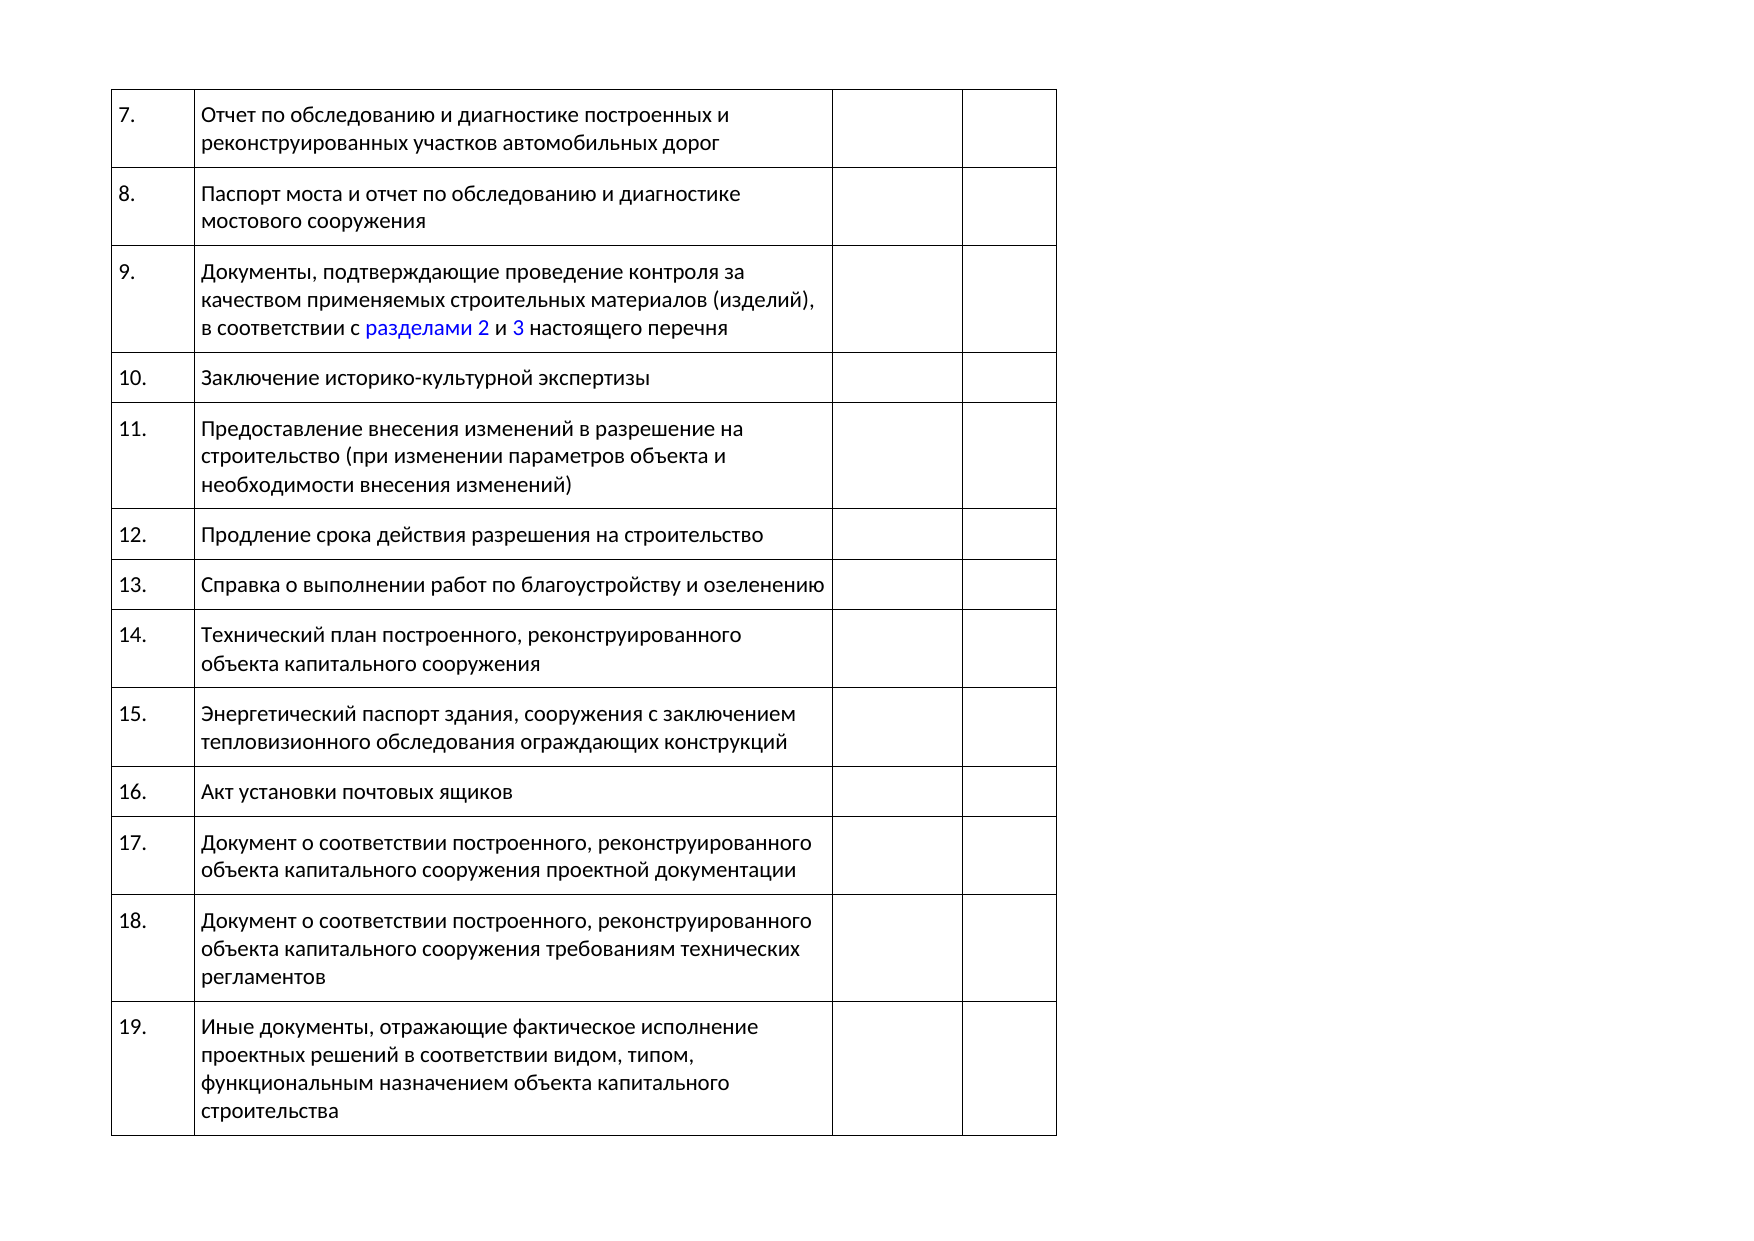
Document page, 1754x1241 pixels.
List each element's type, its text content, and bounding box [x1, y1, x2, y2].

table_cell [963, 509, 1056, 559]
table_cell [963, 817, 1056, 894]
table_cell Энергетический паспорт здания, сооружения с заключением тепловизионного обследования ограждающих конструкций [195, 688, 832, 766]
table_cell 18. [112, 895, 194, 1001]
table_cell 19. [112, 1002, 194, 1135]
table_cell 14. [112, 610, 194, 687]
table_cell [963, 246, 1056, 352]
table_cell 16. [112, 767, 194, 816]
table_cell [833, 353, 962, 402]
table_cell [833, 168, 962, 245]
table_cell [833, 90, 962, 167]
table_cell 10. [112, 353, 194, 402]
table_cell 11. [112, 403, 194, 508]
table_cell [963, 767, 1056, 816]
table_cell Документ о соответствии построенного, реконструированного объекта капитального сооружения проектной документации [195, 817, 832, 894]
table_cell [833, 403, 962, 508]
table_cell [833, 688, 962, 766]
table_cell 12. [112, 509, 194, 559]
table_cell [833, 509, 962, 559]
table_cell Продление срока действия разрешения на строительство [195, 509, 832, 559]
table_cell Иные документы, отражающие фактическое исполнение проектных решений в соответствии видом, типом, функциональным назначением объекта капитального строительства [195, 1002, 832, 1135]
table_cell [963, 1002, 1056, 1135]
table_cell [963, 610, 1056, 687]
table_cell [963, 560, 1056, 609]
table_cell Технический план построенного, реконструированного объекта капитального сооружения [195, 610, 832, 687]
table_cell Отчет по обследованию и диагностике построенных и реконструированных участков автомобильных дорог [195, 90, 832, 167]
table_cell Паспорт моста и отчет по обследованию и диагностике мостового сооружения [195, 168, 832, 245]
table_cell [963, 168, 1056, 245]
table_cell Предоставление внесения изменений в разрешение на строительство (при изменении параметров объекта и необходимости внесения изменений) [195, 403, 832, 508]
table_cell 7. [112, 90, 194, 167]
table_cell Справка о выполнении работ по благоустройству и озеленению [195, 560, 832, 609]
table_cell Акт установки почтовых ящиков [195, 767, 832, 816]
table_cell [963, 688, 1056, 766]
table_cell 13. [112, 560, 194, 609]
table_cell [833, 610, 962, 687]
table_cell Документ о соответствии построенного, реконструированного объекта капитального сооружения требованиям технических регламентов [195, 895, 832, 1001]
table_cell 15. [112, 688, 194, 766]
table_cell [963, 403, 1056, 508]
table_cell [963, 353, 1056, 402]
table_cell 9. [112, 246, 194, 352]
table_cell [833, 560, 962, 609]
table_cell [963, 90, 1056, 167]
table_cell Заключение историко-культурной экспертизы [195, 353, 832, 402]
table_cell [833, 817, 962, 894]
table_cell [833, 246, 962, 352]
table_cell [963, 895, 1056, 1001]
table_cell [833, 767, 962, 816]
table_cell Документы, подтверждающие проведение контроля за качеством применяемых строительных материалов (изделий), в соответствии с разделами 2 и 3 настоящего перечня [195, 246, 832, 352]
table_cell [833, 895, 962, 1001]
table_cell 17. [112, 817, 194, 894]
table_cell 8. [112, 168, 194, 245]
table_cell [833, 1002, 962, 1135]
